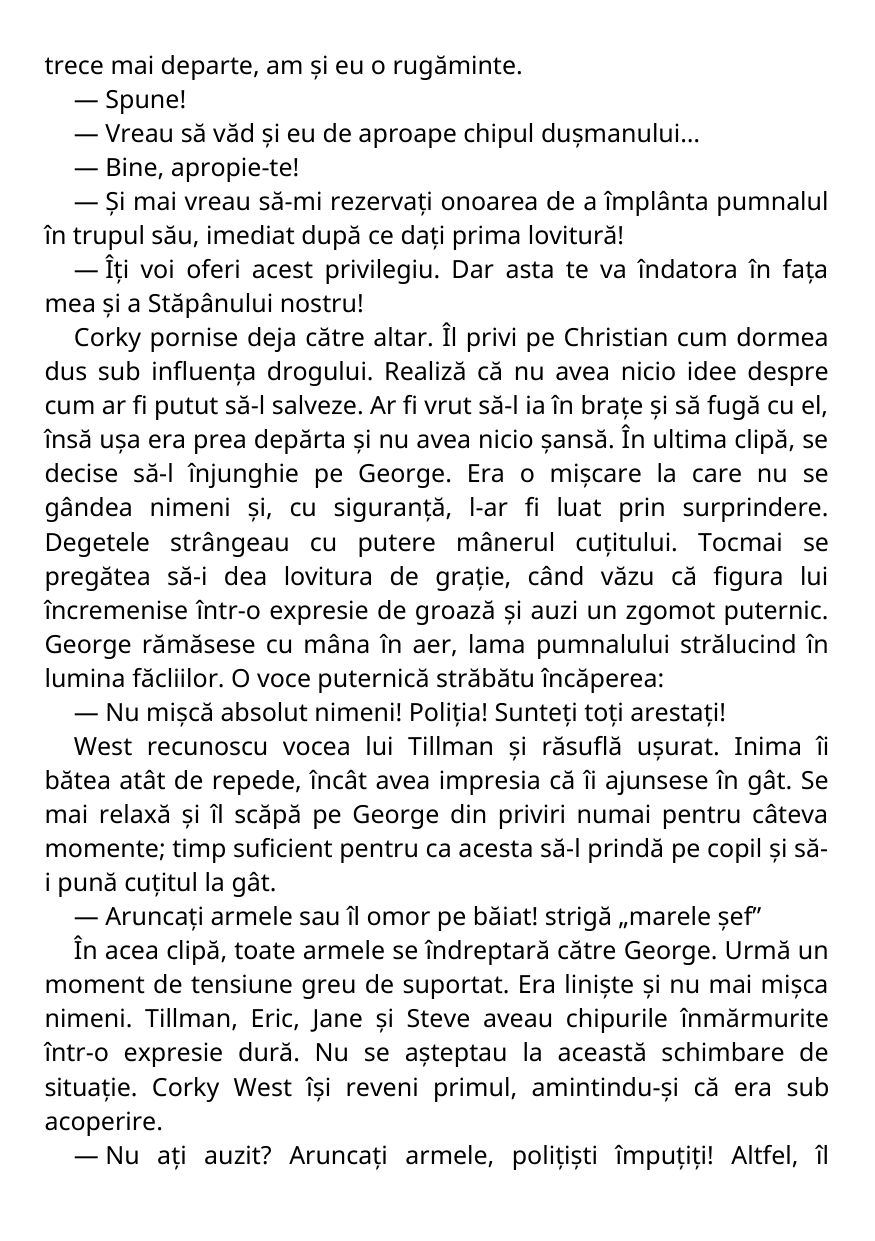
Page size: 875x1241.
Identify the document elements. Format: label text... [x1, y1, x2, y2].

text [44, 47, 830, 81]
text Corky pornise deja către altar. Îl privi pe Christian cum dormea dus sub influenţa drogului. Realiză că nu avea nicio idee despre cum ar fi putut să-l salveze. Ar fi vrut să-l ia în braţe şi să fugă cu el, însă uşa era prea depărta şi nu avea nicio şansă. În ultima clipă, se decise să-l înjunghie pe George. Era o mişcare la care nu se gândea nimeni şi, cu siguranţă, l-ar fi luat prin surprindere. Degetele strângeau cu putere mânerul cuţitului. Tocmai se pregătea să-i dea lovitura de graţie, când văzu că figura lui încremenise într-o expresie de groază şi auzi un zgomot puternic. George rămăsese cu mâna în aer, lama pumnalului strălucind în lumina făcliilor. O voce puternică străbătu încăperea: [44, 320, 830, 694]
text În acea clipă, toate armele se îndreptară către George. Urmă un moment de tensiune greu de suportat. Era linişte şi nu mai mişca nimeni. Tillman, Eric, Jane şi Steve aveau chipurile înmărmurite într-o expresie dură. Nu se aşteptau la această schimbare de situaţie. Corky West îşi reveni primul, amintindu-şi că era sub acoperire. [44, 933, 830, 1137]
text — Nu mişcă absolut nimeni! Poliţia! Sunteţi toţi arestaţi! [44, 694, 830, 728]
text — Bine, apropie-te! [44, 149, 830, 183]
text West recunoscu vocea lui Tillman şi răsuflă uşurat. Inima îi bătea atât de repede, încât avea impresia că îi ajunsese în gât. Se mai relaxă şi îl scăpă pe George din priviri numai pentru câteva momente; timp suficient pentru ca acesta să-l prindă pe copil şi să-i pună cuţitul la gât. [44, 728, 830, 899]
text — Spune! [44, 81, 830, 115]
text — Vreau să văd şi eu de aproape chipul duşmanului… [44, 115, 830, 149]
text — Aruncaţi armele sau îl omor pe băiat! strigă „marele şef” [44, 899, 830, 933]
text — Îţi voi oferi acest privilegiu. Dar asta te va îndatora în faţa mea şi a Stăpânului nostru! [44, 252, 830, 320]
text — Şi mai vreau să-mi rezervaţi onoarea de a împlânta pumnalul în trupul său, imediat după ce daţi prima lovitură! [44, 183, 830, 252]
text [44, 1137, 830, 1171]
